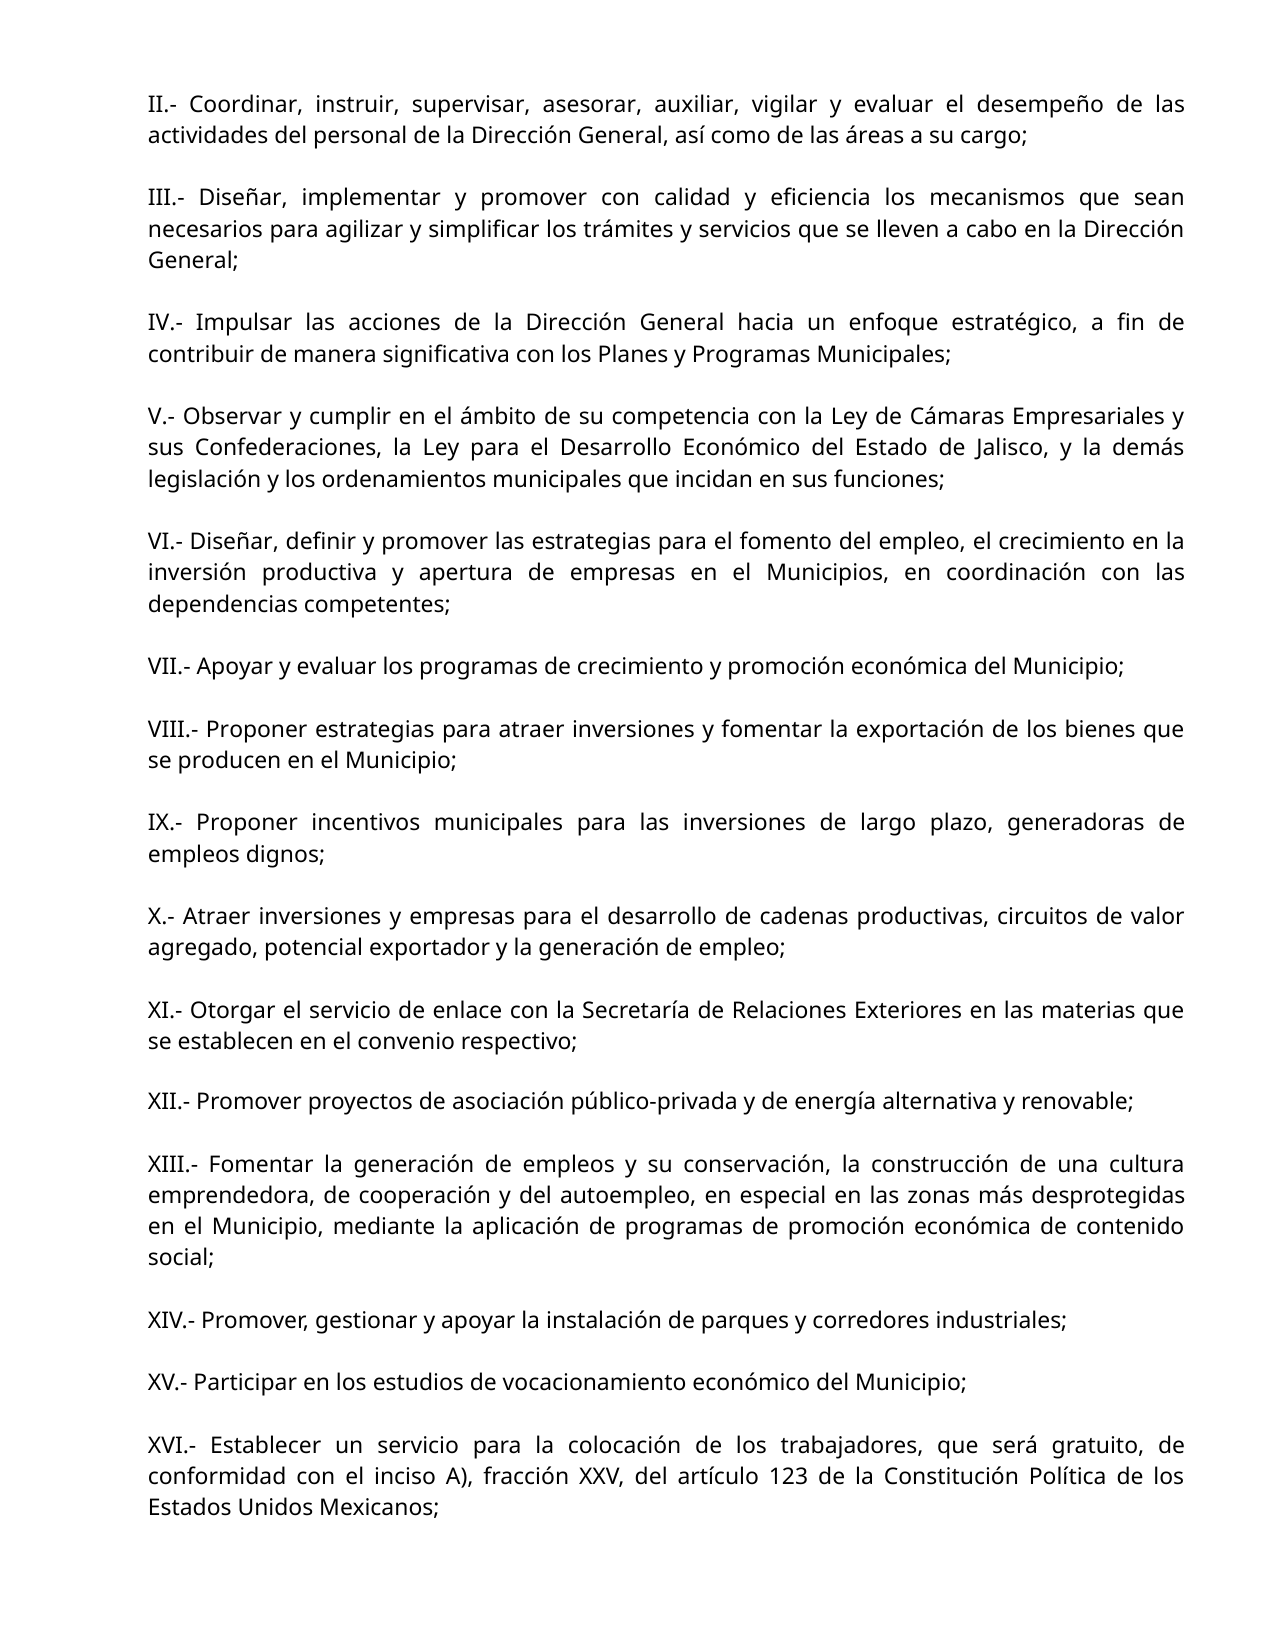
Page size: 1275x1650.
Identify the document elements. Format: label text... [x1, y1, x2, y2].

text XV.- Participar en los estudios de vocacionamiento económico del Municipio; [148, 1366, 1186, 1398]
text IX.- Proponer incentivos municipales para las inversiones de largo plazo, generadoras de empleos dignos; [148, 806, 1186, 869]
text XVI.- Establecer un servicio para la colocación de los trabajadores, que será gratuito, de conformidad con el inciso A), fracción XXV, del artículo 123 de la Constitución Política de los Estados Unidos Mexicanos; [148, 1429, 1186, 1523]
text XIV.- Promover, gestionar y apoyar la instalación de parques y corredores industriales; [148, 1304, 1186, 1335]
text III.- Diseñar, implementar y promover con calidad y eficiencia los mecanismos que sean necesarios para agilizar y simplificar los trámites y servicios que se lleven a cabo en la Dirección General; [148, 181, 1186, 275]
text VII.- Apoyar y evaluar los programas de crecimiento y promoción económica del Municipio; [148, 650, 1186, 681]
text IV.- Impulsar las acciones de la Dirección General hacia un enfoque estratégico, a fin de contribuir de manera significativa con los Planes y Programas Municipales; [148, 306, 1186, 369]
text V.- Observar y cumplir en el ámbito de su competencia con la Ley de Cámaras Empresariales y sus Confederaciones, la Ley para el Desarrollo Económico del Estado de Jalisco, y la demás legislación y los ordenamientos municipales que incidan en sus funciones; [148, 400, 1186, 494]
text VI.- Diseñar, definir y promover las estrategias para el fomento del empleo, el crecimiento en la inversión productiva y apertura de empresas en el Municipios, en coordinación con las dependencias competentes; [148, 525, 1186, 619]
text II.- Coordinar, instruir, supervisar, asesorar, auxiliar, vigilar y evaluar el desempeño de las actividades del personal de la Dirección General, así como de las áreas a su cargo; [148, 88, 1186, 150]
text XIII.- Fomentar la generación de empleos y su conservación, la construcción de una cultura emprendedora, de cooperación y del autoempleo, en especial en las zonas más desprotegidas en el Municipio, mediante la aplicación de programas de promoción económica de contenido social; [148, 1148, 1186, 1273]
text XII.- Promover proyectos de asociación público-privada y de energía alternativa y renovable; [148, 1085, 1186, 1116]
text VIII.- Proponer estrategias para atraer inversiones y fomentar la exportación de los bienes que se producen en el Municipio; [148, 713, 1186, 775]
text X.- Atraer inversiones y empresas para el desarrollo de cadenas productivas, circuitos de valor agregado, potencial exportador y la generación de empleo; [148, 900, 1186, 963]
text XI.- Otorgar el servicio de enlace con la Secretaría de Relaciones Exteriores en las materias que se establecen en el convenio respectivo; [148, 994, 1186, 1056]
